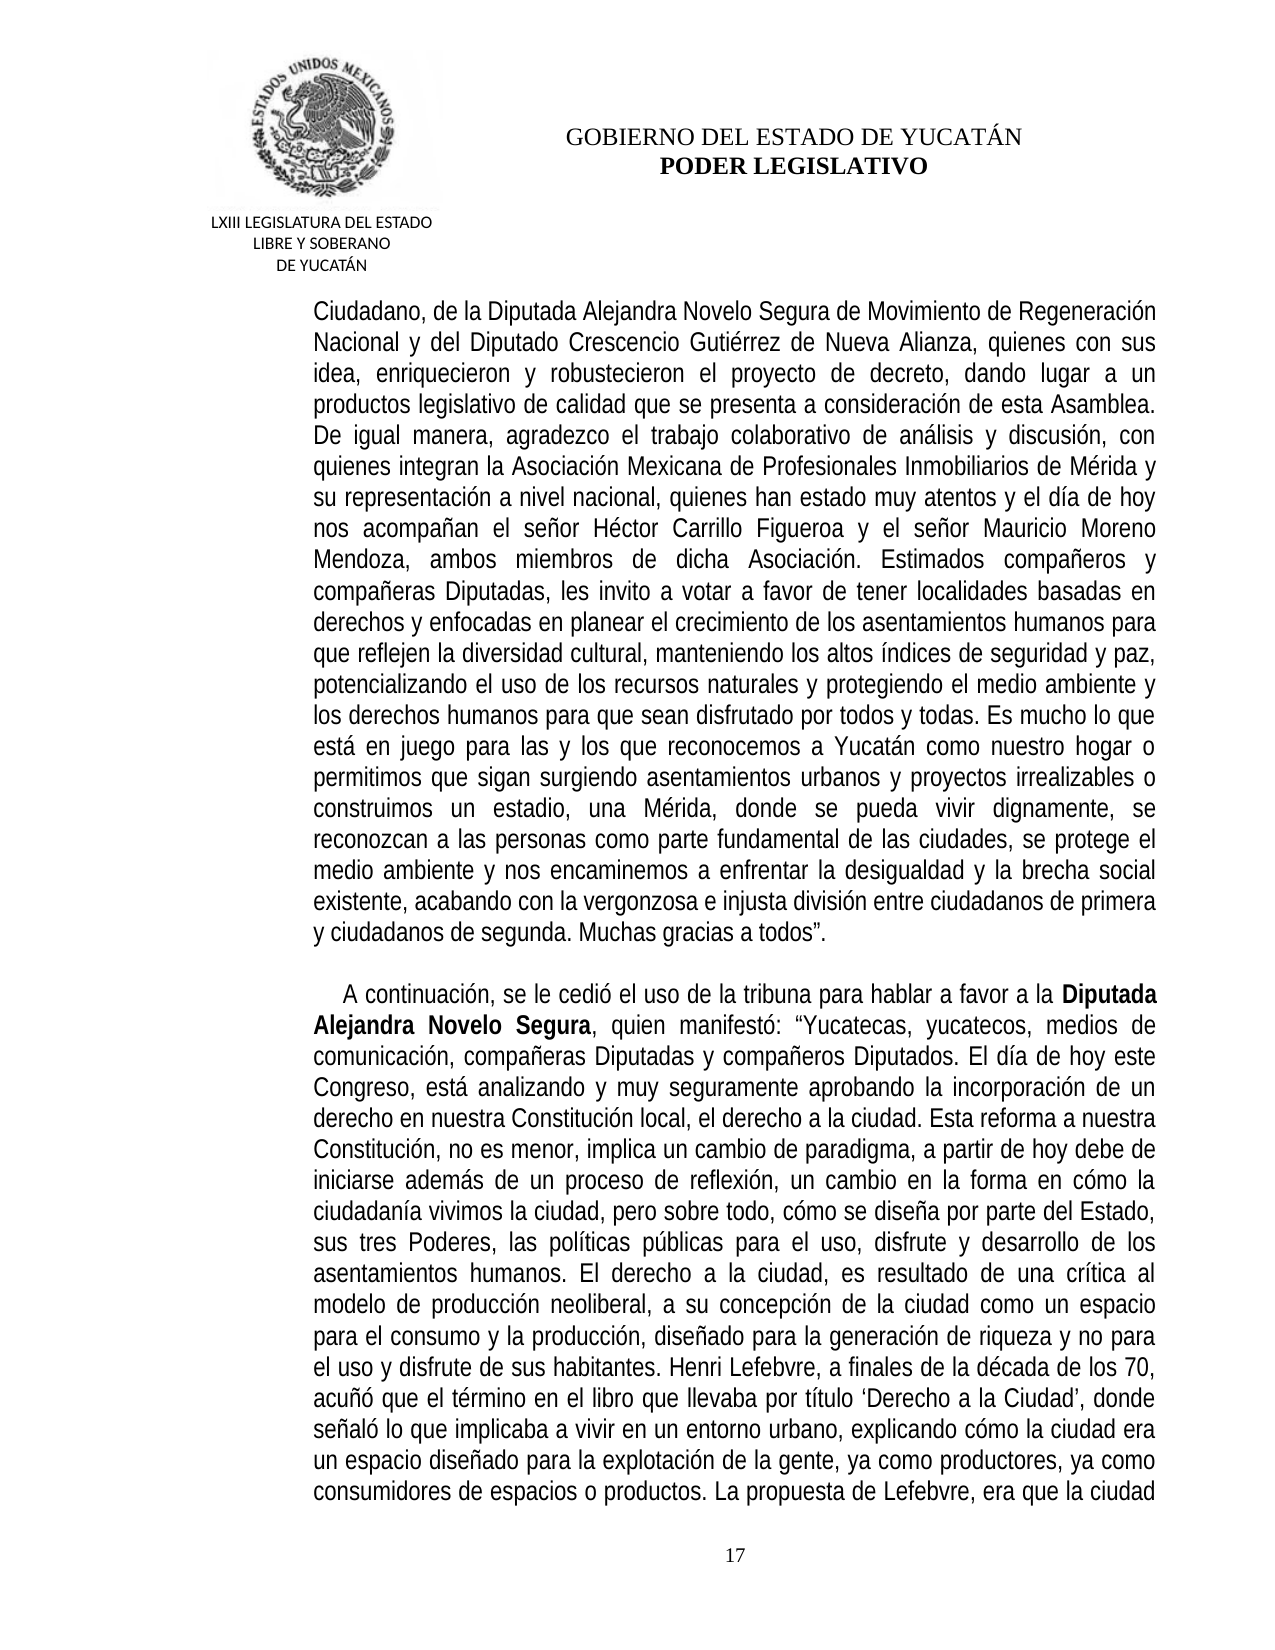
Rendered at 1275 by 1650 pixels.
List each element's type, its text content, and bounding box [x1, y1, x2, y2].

picture [206, 50, 443, 211]
